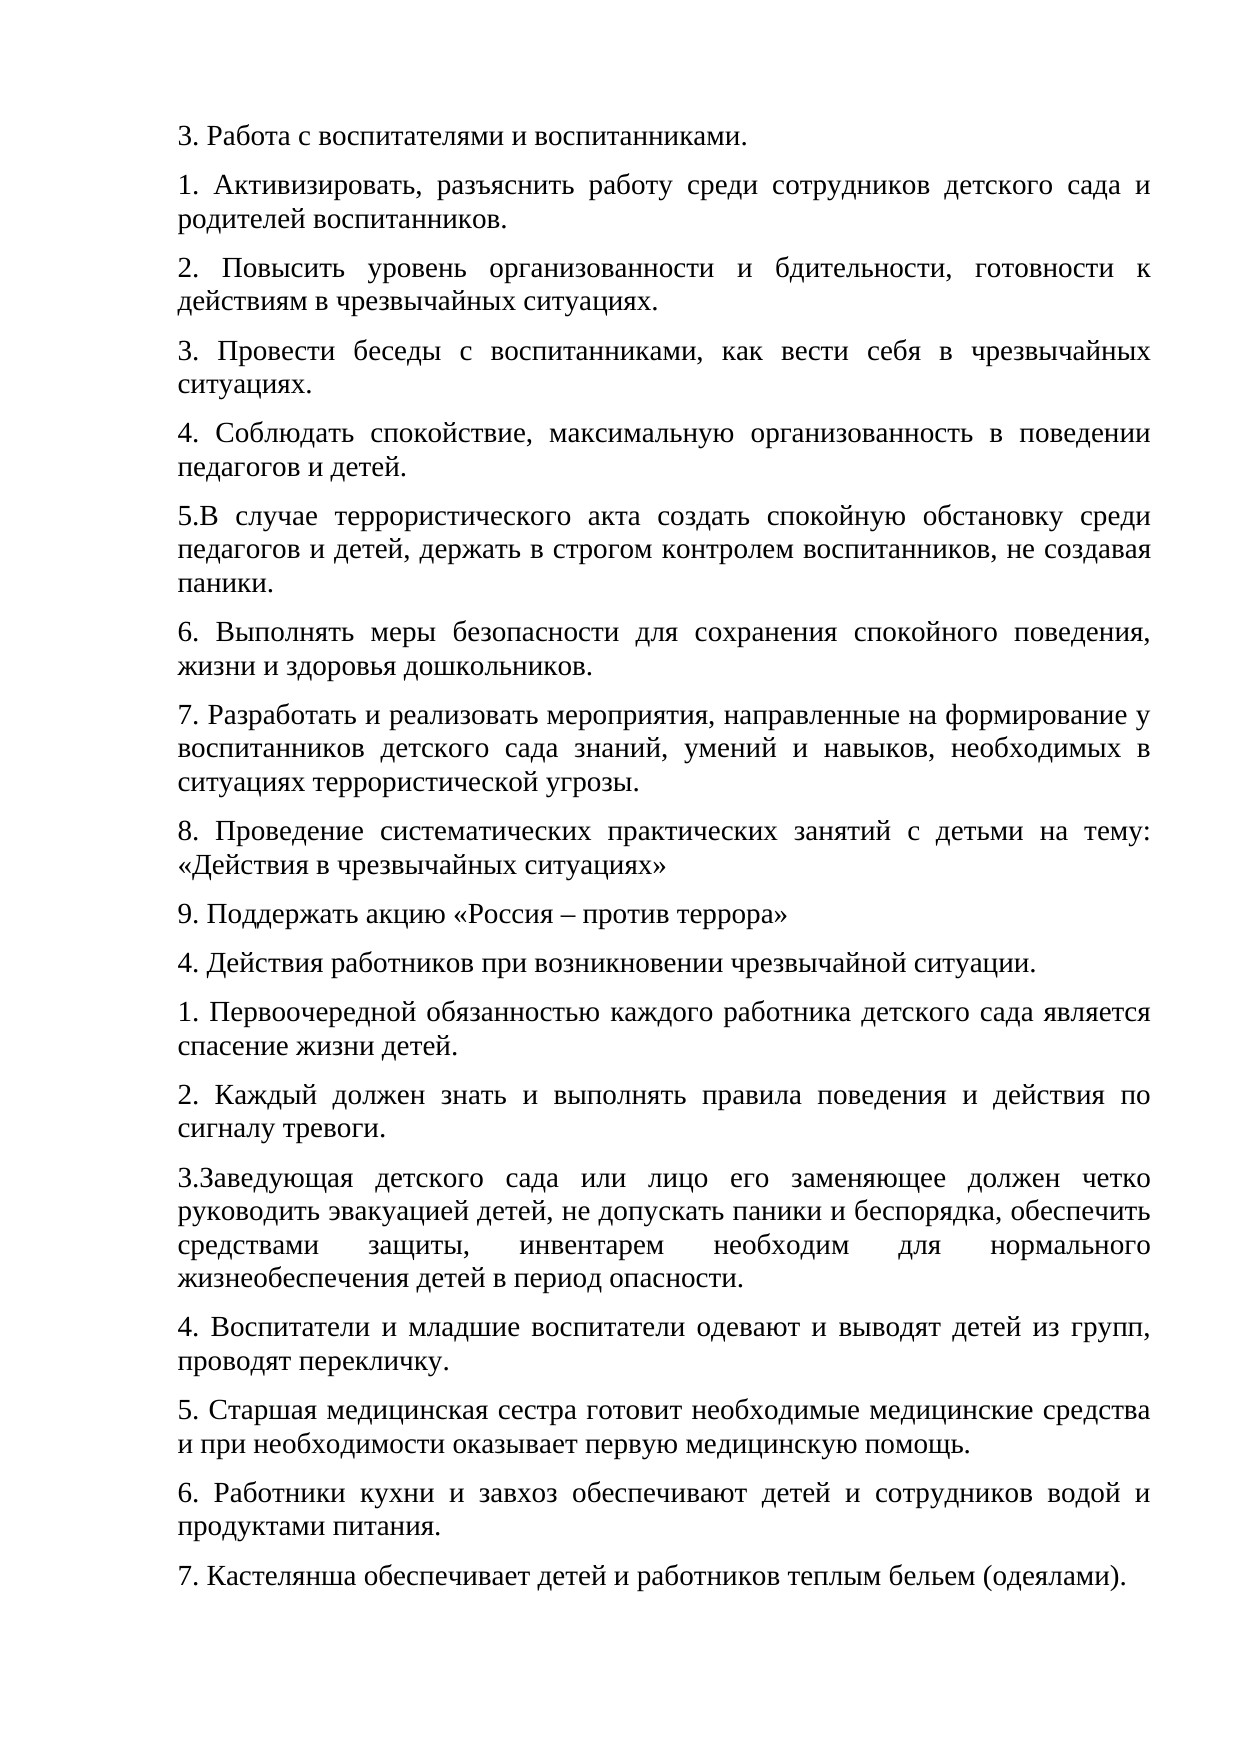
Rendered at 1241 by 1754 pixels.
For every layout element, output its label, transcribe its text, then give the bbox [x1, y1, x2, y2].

text 3.Заведующая детского сада или лицо его заменяющее должен четко руководить эвакуацией детей, не допускать паники и беспорядка, обеспечить средствами защиты, инвентарем необходим для нормального жизнеобеспечения детей в период опасности. [177, 1160, 1152, 1294]
text 4. Соблюдать спокойствие, максимальную организованность в поведении педагогов и детей. [177, 415, 1152, 482]
text 6. Работники кухни и завхоз обеспечивают детей и сотрудников водой и продуктами питания. [177, 1475, 1152, 1542]
text 8. Проведение систематических практических занятий с детьми на тему: «Действия в чрезвычайных ситуациях» [177, 813, 1152, 880]
text 4. Воспитатели и младшие воспитатели одевают и выводят детей из групп, проводят перекличку. [177, 1309, 1152, 1377]
text 6. Выполнять меры безопасности для сохранения спокойного поведения, жизни и здоровья дошкольников. [177, 614, 1152, 681]
text 1. Активизировать, разъяснить работу среди сотрудников детского сада и родителей воспитанников. [177, 167, 1152, 234]
text 9. Поддержать акцию «Россия – против террора» [177, 896, 1152, 929]
text 2. Каждый должен знать и выполнять правила поведения и действия по сигналу тревоги. [177, 1077, 1152, 1144]
text 1. Первоочередной обязанностью каждого работника детского сада является спасение жизни детей. [177, 994, 1152, 1061]
text 3. Работа с воспитателями и воспитанниками. [177, 118, 1152, 152]
text 4. Действия работников при возникновении чрезвычайной ситуации. [177, 945, 1152, 979]
text 7. Разработать и реализовать мероприятия, направленные на формирование у воспитанников детского сада знаний, умений и навыков, необходимых в ситуациях террористической угрозы. [177, 697, 1152, 798]
text 7. Кастелянша обеспечивает детей и работников теплым бельем (одеялами). [177, 1558, 1152, 1591]
text 5.В случае террористического акта создать спокойную обстановку среди педагогов и детей, держать в строгом контролем воспитанников, не создавая паники. [177, 498, 1152, 599]
text 5. Старшая медицинская сестра готовит необходимые медицинские средства и при необходимости оказывает первую медицинскую помощь. [177, 1392, 1152, 1459]
text 3. Провести беседы с воспитанниками, как вести себя в чрезвычайных ситуациях. [177, 333, 1152, 400]
text 2. Повысить уровень организованности и бдительности, готовности к действиям в чрезвычайных ситуациях. [177, 250, 1152, 317]
